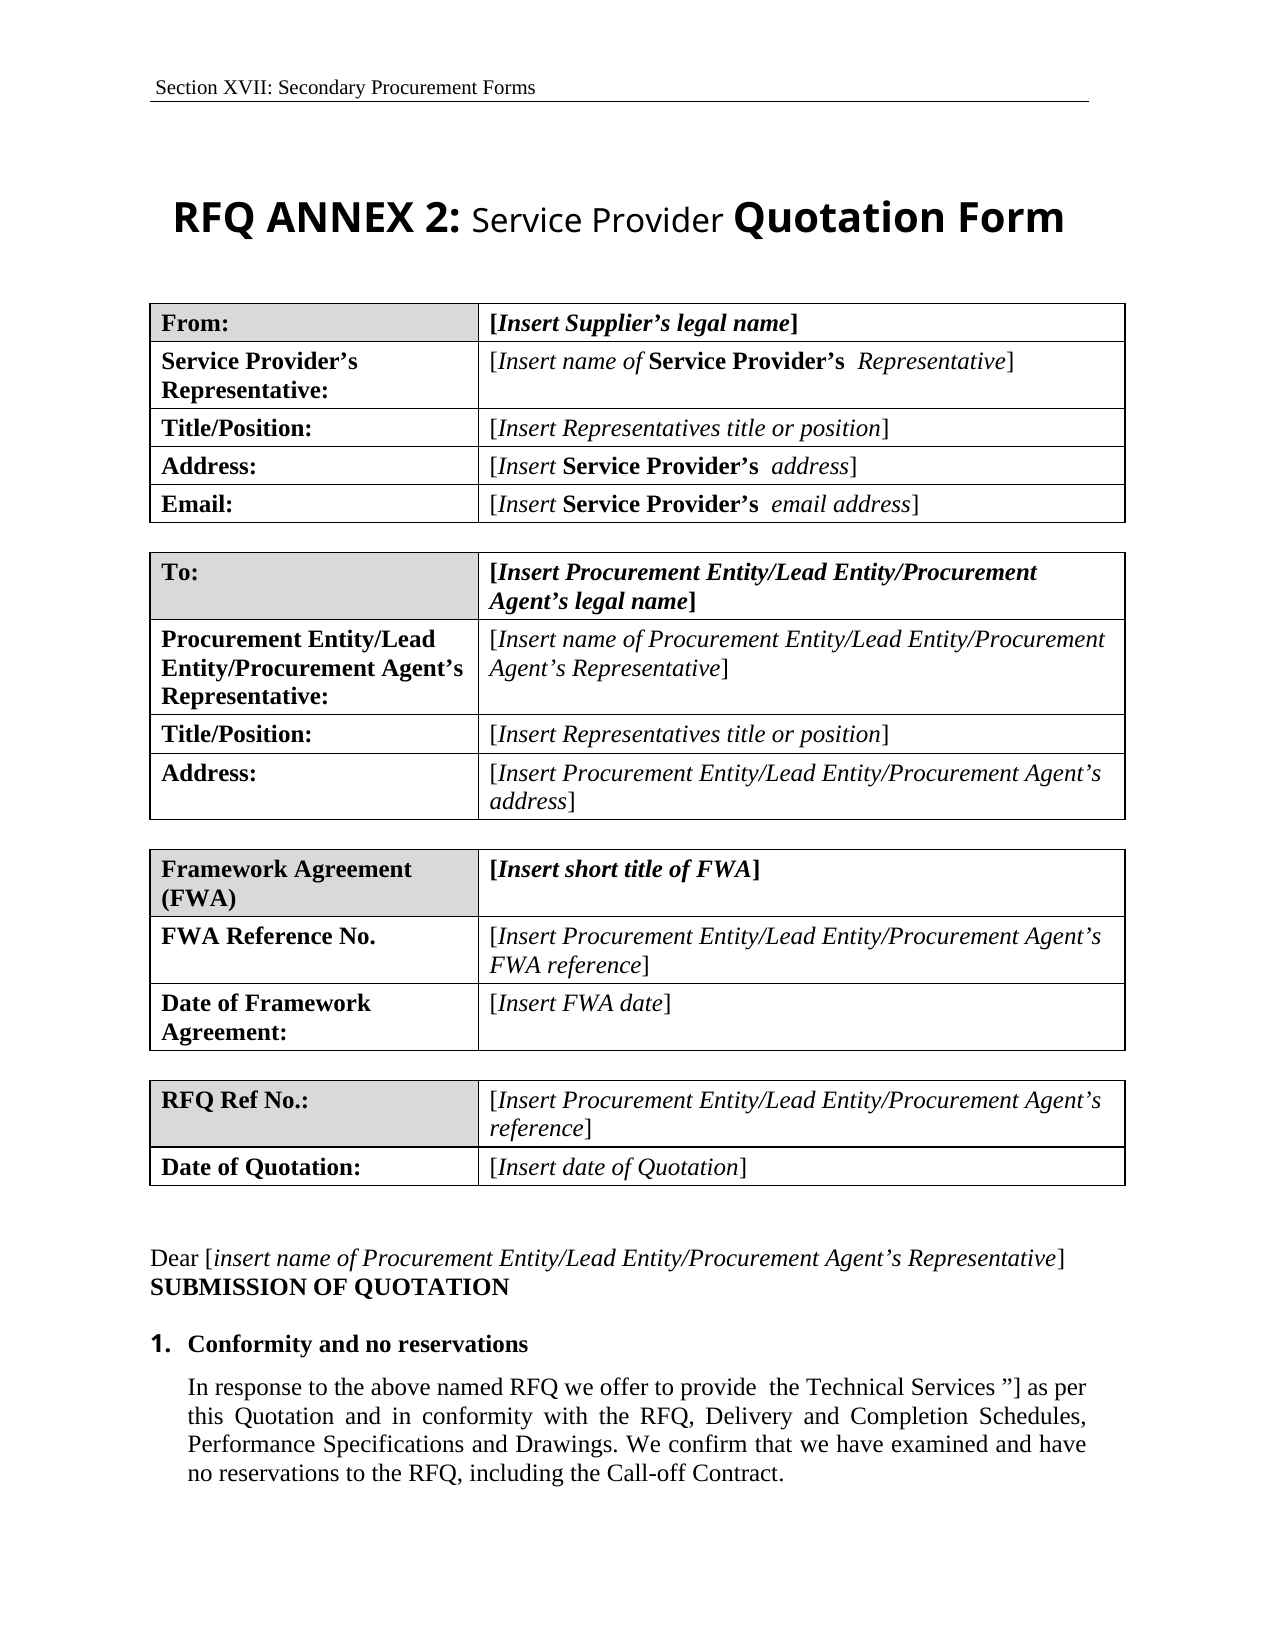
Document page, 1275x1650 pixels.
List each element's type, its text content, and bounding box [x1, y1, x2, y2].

table_cell Email: [151, 485, 478, 522]
table_cell [Insert Representatives title or position] [479, 409, 1124, 446]
text Dear [insert name of Procurement Entity/Lead Entity/Procurement Agent’s Representative] [150, 1243, 1087, 1272]
text RFQ ANNEX 2: Service Provider Quotation Form [150, 188, 1087, 245]
table_cell Service Provider’s Representative: [151, 342, 478, 408]
table_header [Insert short title of FWA] [479, 850, 1124, 916]
list In response to the above named RFQ we offer to provide the Technical Services ”] as per this Quotation and in conformity with the RFQ, Delivery and Completion Schedules, Performance Specifications and Drawings. We confirm that we have examined and have no reservations to the RFQ, including the Call-off Contract. [187, 1372, 1087, 1487]
table_cell [Insert name of Procurement Entity/Lead Entity/Procurement Agent’s Representative] [479, 620, 1124, 714]
table_cell [Insert Procurement Entity/Lead Entity/Procurement Agent’s FWA reference] [479, 917, 1124, 983]
list Conformity and no reservations [150, 1326, 1087, 1359]
table_header From: [151, 304, 478, 341]
table_cell Address: [151, 754, 478, 819]
table_cell [Insert FWA date] [479, 984, 1124, 1050]
table_cell [Insert Representatives title or position] [479, 715, 1124, 752]
table_cell Address: [151, 447, 478, 484]
table_cell [Insert Service Provider’s email address] [479, 485, 1124, 522]
table_cell Date of Quotation: [151, 1148, 478, 1184]
table_cell [Insert Service Provider’s address] [479, 447, 1124, 484]
table_cell [Insert Procurement Entity/Lead Entity/Procurement Agent’s address] [479, 754, 1124, 819]
table_header To: [151, 553, 478, 619]
table_cell [Insert date of Quotation] [479, 1148, 1124, 1184]
table_cell Date of Framework Agreement: [151, 984, 478, 1050]
table_cell Procurement Entity/Lead Entity/Procurement Agent’s Representative: [151, 620, 478, 714]
table_header RFQ Ref No.: [151, 1081, 478, 1146]
table_header [Insert Procurement Entity/Lead Entity/Procurement Agent’s reference] [479, 1081, 1124, 1146]
table_cell Title/Position: [151, 409, 478, 446]
table_cell [Insert name of Service Provider’s Representative] [479, 342, 1124, 408]
table_header [Insert Procurement Entity/Lead Entity/Procurement Agent’s legal name] [479, 553, 1124, 619]
table_cell Title/Position: [151, 715, 478, 752]
table_header [Insert Supplier’s legal name] [479, 304, 1124, 341]
table_cell FWA Reference No. [151, 917, 478, 983]
table_header Framework Agreement (FWA) [151, 850, 478, 916]
text SUBMISSION OF QUOTATION [150, 1272, 1087, 1301]
